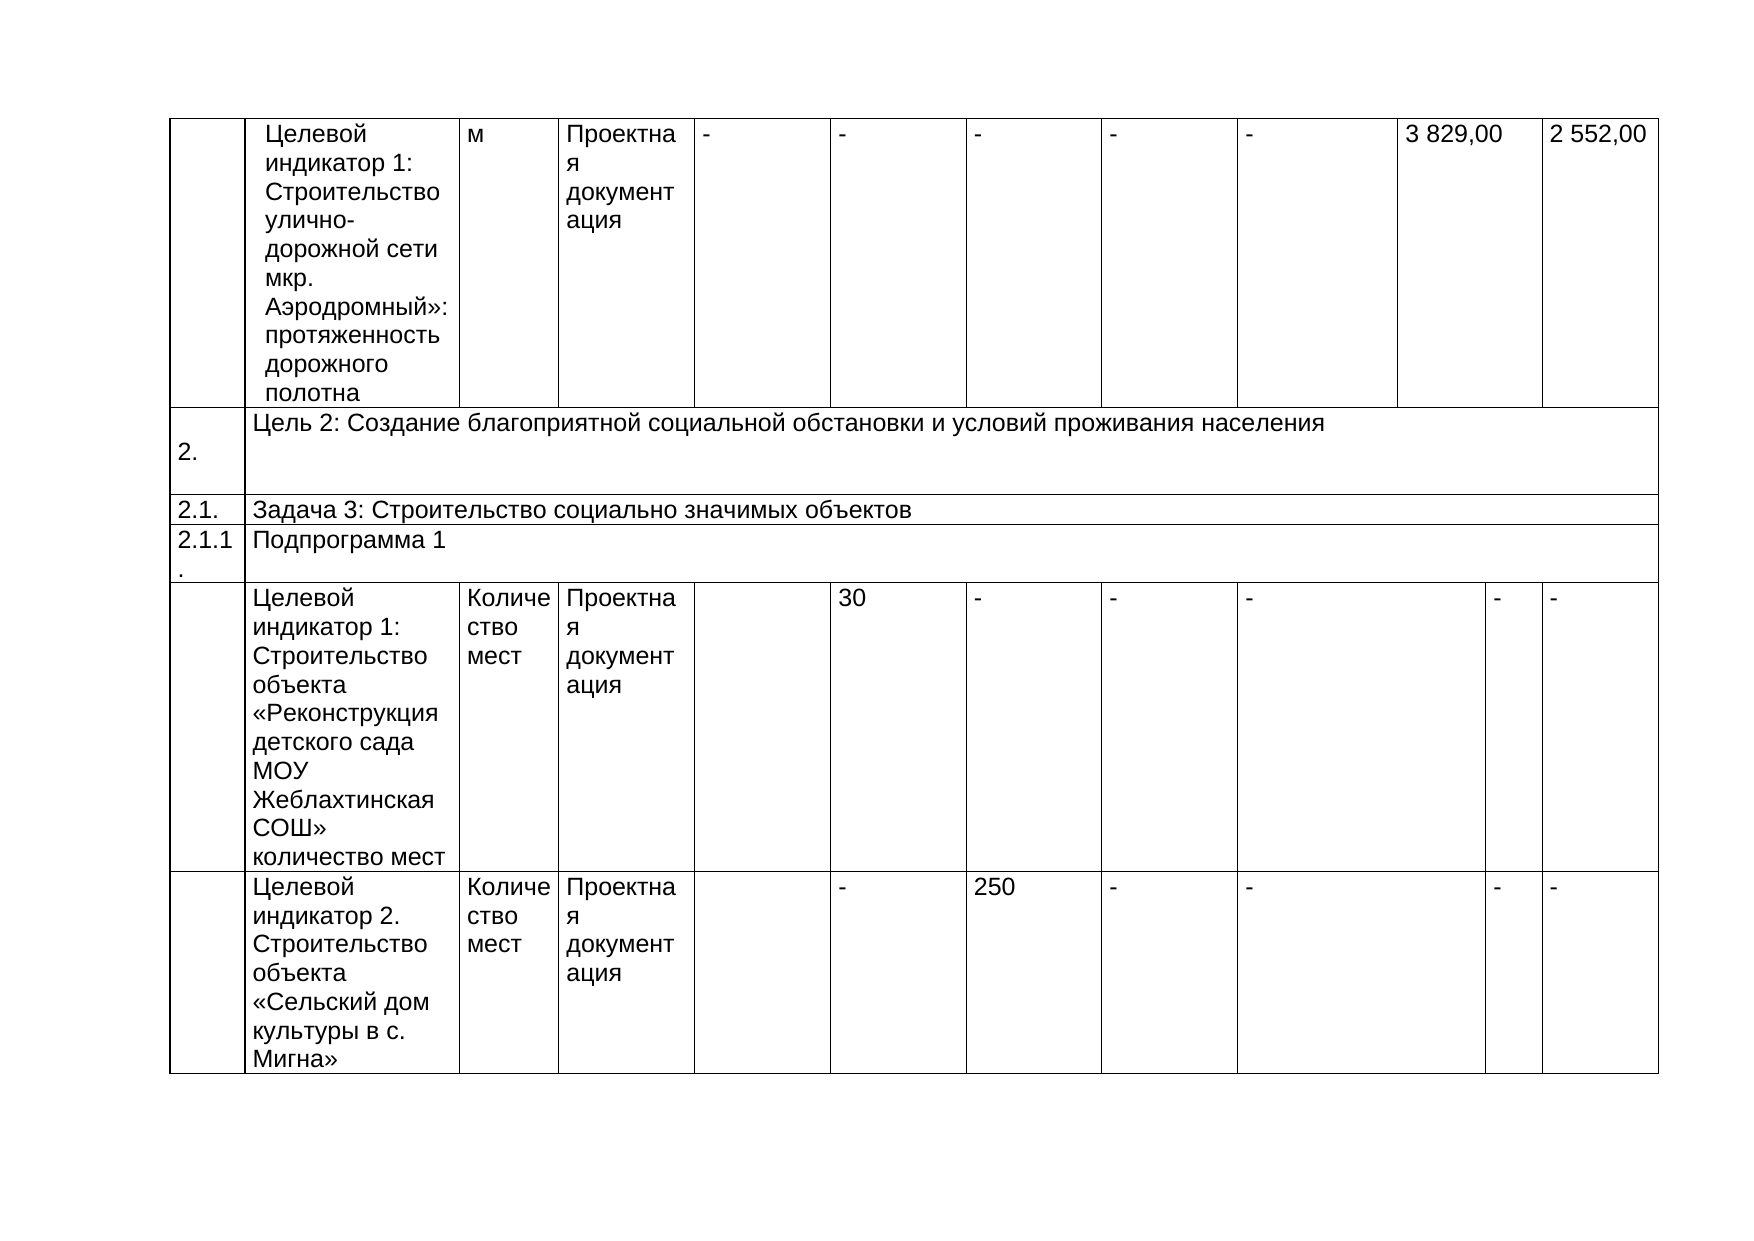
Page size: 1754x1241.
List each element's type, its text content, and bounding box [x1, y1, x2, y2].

table_cell 3 829,00 [1398, 119, 1542, 407]
table_cell Целевой индикатор 1: Строительство улично-дорожной сети мкр. Аэродромный»: протяженность дорожного полотна [246, 119, 459, 407]
table_cell - [1102, 872, 1237, 1073]
table_cell [171, 583, 244, 871]
table_cell Проектная документация [559, 583, 694, 871]
table_cell - [695, 119, 830, 407]
table_cell Количество мест [460, 583, 558, 871]
table_cell - [831, 119, 966, 407]
table_cell [695, 583, 830, 871]
table_cell [171, 872, 244, 1073]
table_cell - [967, 119, 1101, 407]
table_cell - [1486, 872, 1542, 1073]
table_cell Подпрограмма 1 [246, 525, 1658, 582]
table_cell 2.1. [171, 495, 244, 524]
table_cell 250 [967, 872, 1101, 1073]
table_cell [695, 872, 830, 1073]
table_cell - [1486, 583, 1542, 871]
table_cell м [460, 119, 558, 407]
table_cell 30 [831, 583, 966, 871]
table_cell Целевой индикатор 1: Строительство объекта «Реконструкция детского сада МОУ Жеблахтинская СОШ» количество мест [246, 583, 459, 871]
table_cell - [1102, 119, 1237, 407]
table_cell - [1238, 583, 1485, 871]
table_cell 2. [171, 408, 244, 494]
table_cell 2.1.1. [171, 525, 244, 582]
table_cell Проектная документация [559, 119, 694, 407]
table_cell - [1102, 583, 1237, 871]
table_cell - [1238, 872, 1485, 1073]
table_cell Цель 2: Создание благоприятной социальной обстановки и условий проживания населения [246, 408, 1658, 494]
table_cell Задача 3: Строительство социально значимых объектов [246, 495, 1658, 524]
table_cell [171, 119, 244, 407]
table_cell - [1238, 119, 1397, 407]
table_cell 2 552,00 [1543, 119, 1658, 407]
table_cell - [831, 872, 966, 1073]
table_cell - [1543, 872, 1658, 1073]
table_cell Целевой индикатор 2. Строительство объекта «Сельский дом культуры в с. Мигна» [246, 872, 459, 1073]
table_cell - [967, 583, 1101, 871]
table_cell Количество мест [460, 872, 558, 1073]
table_cell Проектная документация [559, 872, 694, 1073]
table_cell - [1543, 583, 1658, 871]
